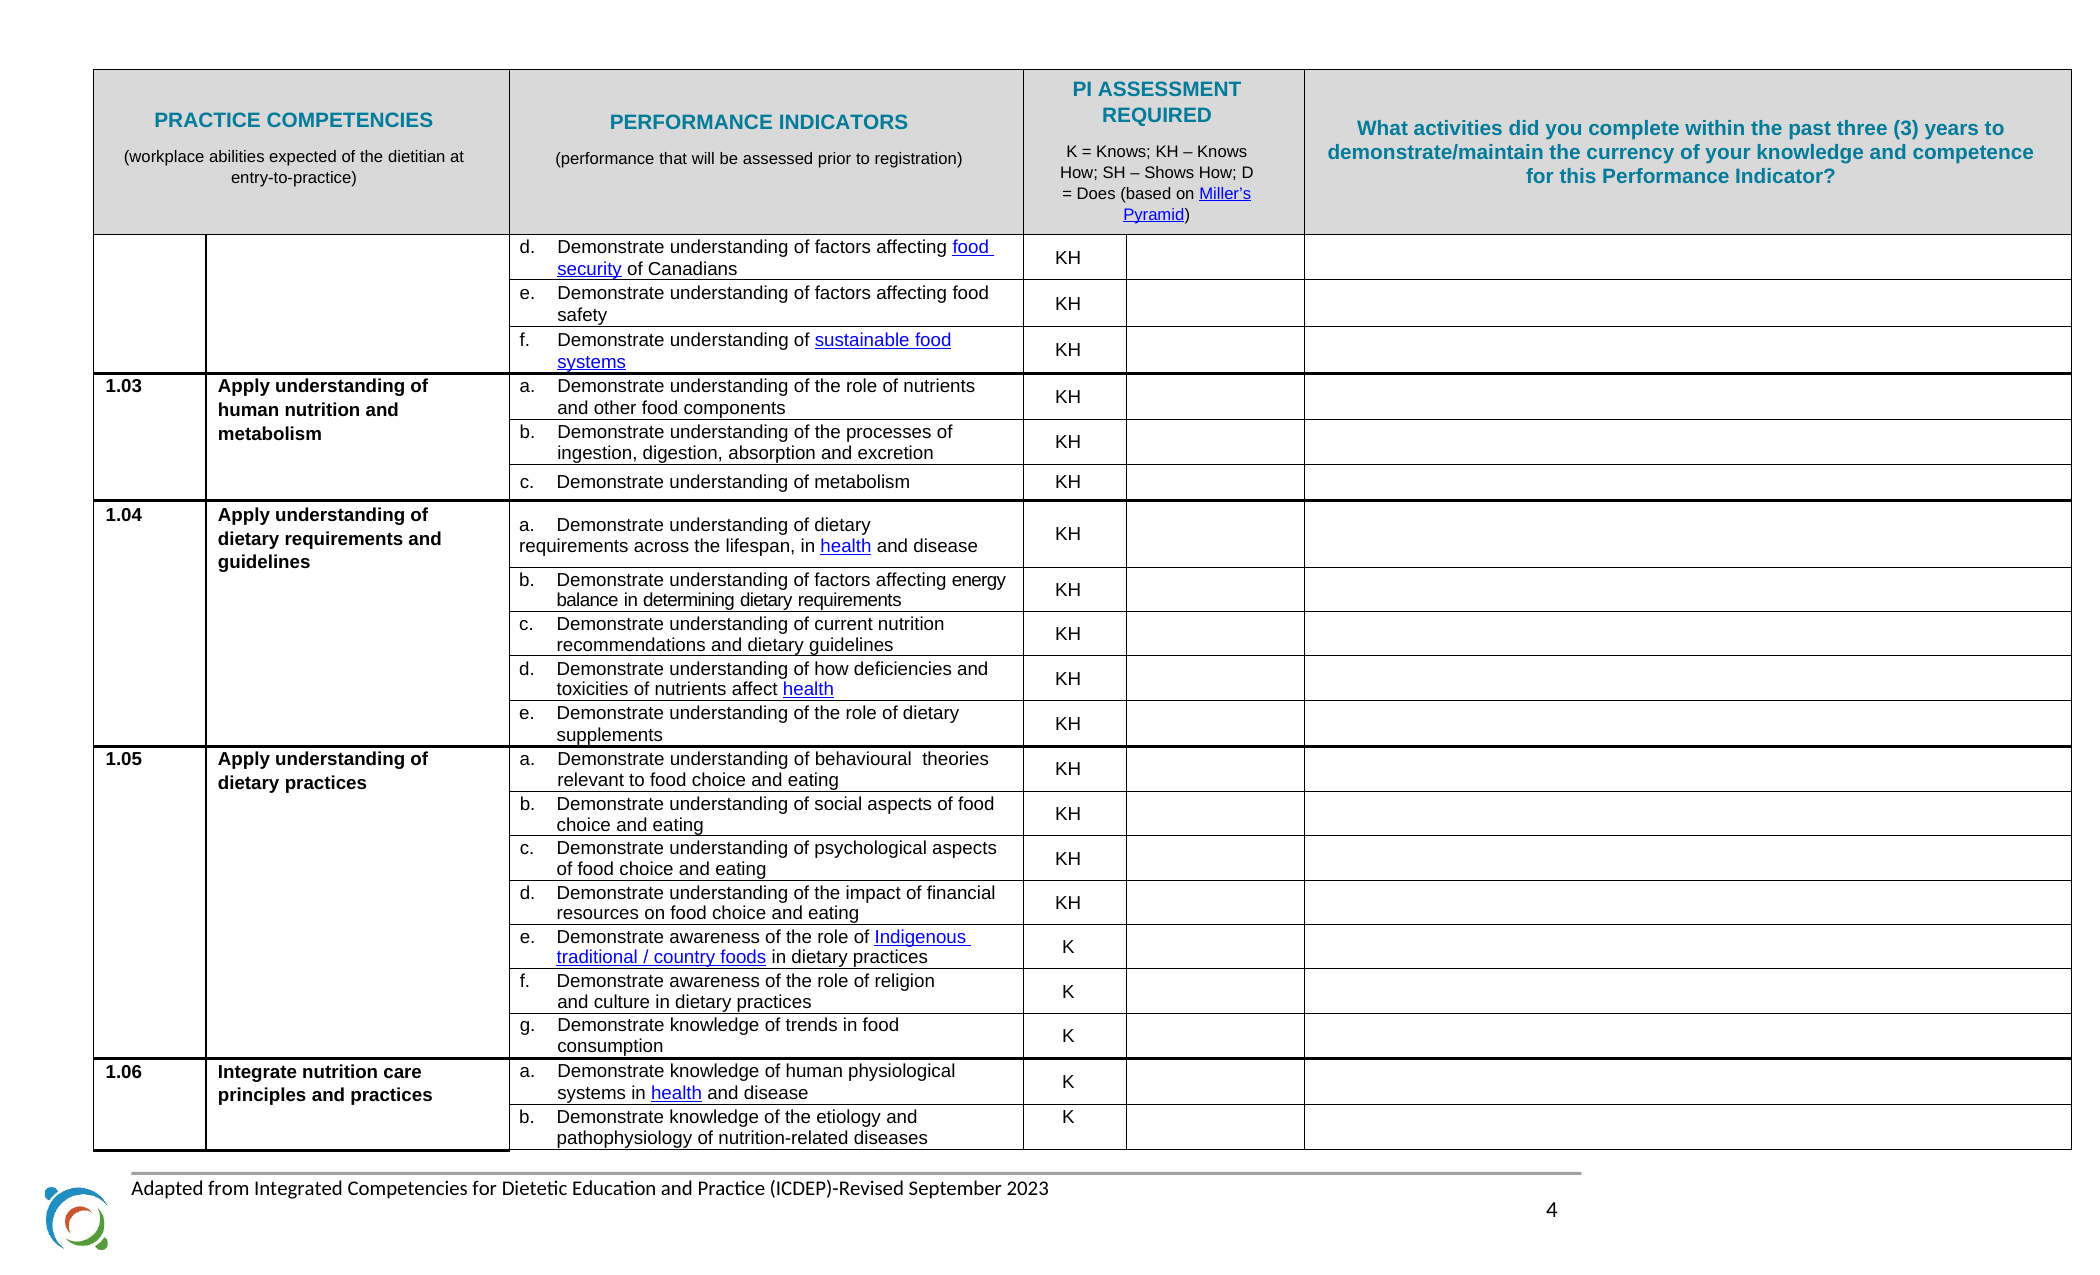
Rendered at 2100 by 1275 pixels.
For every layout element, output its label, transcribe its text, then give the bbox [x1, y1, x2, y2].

table_cell KH [1024, 465, 1126, 498]
table_cell K [1024, 1060, 1126, 1104]
table_cell [1127, 881, 1304, 924]
table_cell [1127, 836, 1304, 879]
table_cell Apply understanding of human nutrition and metabolism [207, 375, 509, 498]
table_cell 1.06 [94, 1060, 205, 1148]
table_cell a. Demonstrate understanding of behavioural theories relevant to food choice and eating [510, 748, 1023, 791]
table_header PI ASSESSMENT REQUIRED K = Knows; KH – Knows How; SH – Shows How; D = Does (based on Miller’s Pyramid) [1024, 70, 1304, 234]
table_cell [1127, 1060, 1304, 1104]
table_cell [1305, 502, 2071, 567]
table_cell e. Demonstrate understanding of the role of dietary supplements [510, 701, 1023, 745]
table_cell KH [1024, 280, 1126, 326]
table_cell [1305, 925, 2071, 968]
table_cell [1127, 327, 1304, 372]
table_cell [1305, 836, 2071, 879]
table_cell [1127, 612, 1304, 655]
table_cell [1127, 969, 1304, 1012]
table_cell b. Demonstrate understanding of the processes of ingestion, digestion, absorption and excretion [510, 420, 1023, 464]
table_cell K [1024, 969, 1126, 1012]
table_cell KH [1024, 836, 1126, 879]
table_cell 1.03 [94, 375, 205, 498]
table_cell [1305, 327, 2071, 372]
table_cell KH [1024, 748, 1126, 791]
table_cell 1.04 [94, 502, 205, 745]
table_cell KH [1024, 792, 1126, 835]
table_cell g. Demonstrate knowledge of trends in food consumption [510, 1014, 1023, 1057]
table_cell [1127, 420, 1304, 464]
picture [44, 1184, 108, 1250]
table_cell d. Demonstrate understanding of the impact of financial resources on food choice and eating [510, 881, 1023, 924]
table_cell [1127, 701, 1304, 745]
table_cell b. Demonstrate knowledge of the etiology and pathophysiology of nutrition-related diseases [510, 1105, 1023, 1148]
table_cell [1127, 792, 1304, 835]
table_cell KH [1024, 420, 1126, 464]
table_cell [1127, 280, 1304, 326]
table_cell 1.05 [94, 748, 205, 1057]
table_cell [1127, 1105, 1304, 1148]
table_cell [1305, 792, 2071, 835]
table_header PRACTICE COMPETENCIES (workplace abilities expected of the dietitian at entry-to-practice) [94, 70, 509, 234]
table_header What activities did you complete within the past three (3) years to demonstrate/maintain the currency of your knowledge and competence for this Performance Indicator? [1305, 70, 2071, 234]
table_cell [1127, 656, 1304, 700]
table_cell KH [1024, 568, 1126, 611]
table_header PERFORMANCE INDICATORS (performance that will be assessed prior to registration) [510, 70, 1023, 234]
table_cell [1305, 280, 2071, 326]
table_cell KH [1024, 701, 1126, 745]
table_cell [1305, 1060, 2071, 1104]
table_cell KH [1024, 375, 1126, 418]
table_cell K [1024, 1014, 1126, 1057]
table_cell [1305, 1105, 2071, 1148]
table_cell [1305, 748, 2071, 791]
table_cell a. Demonstrate knowledge of human physiological systems in health and disease [510, 1060, 1023, 1104]
table_cell c. Demonstrate understanding of current nutrition recommendations and dietary guidelines [510, 612, 1023, 655]
table_cell [1305, 656, 2071, 700]
table_cell d. Demonstrate understanding of factors affecting food security of Canadians [510, 235, 1023, 279]
table_cell [1305, 881, 2071, 924]
table_cell [1127, 235, 1304, 279]
table_cell [1127, 568, 1304, 611]
table_cell b. Demonstrate understanding of social aspects of food choice and eating [510, 792, 1023, 835]
table_cell [1305, 969, 2071, 1012]
table_cell a. Demonstrate understanding of dietary requirements across the lifespan, in health and disease [510, 502, 1023, 567]
table_cell Apply understanding of dietary practices [207, 748, 509, 1057]
table_cell KH [1024, 502, 1126, 567]
table_cell d. Demonstrate understanding of how deficiencies and toxicities of nutrients affect health [510, 656, 1023, 700]
table_cell a. Demonstrate understanding of the role of nutrients and other food components [510, 375, 1023, 418]
table_cell c. Demonstrate understanding of metabolism [510, 465, 1023, 498]
table_cell [1127, 925, 1304, 968]
table_cell K [1024, 925, 1126, 968]
table_cell c. Demonstrate understanding of psychological aspects of food choice and eating [510, 836, 1023, 879]
table_cell [1305, 235, 2071, 279]
table_cell e. Demonstrate understanding of factors affecting food safety [510, 280, 1023, 326]
table_cell f. Demonstrate understanding of sustainable food systems [510, 327, 1023, 372]
table_cell Integrate nutrition care principles and practices [207, 1060, 509, 1148]
table_cell KH [1024, 235, 1126, 279]
table_cell [1127, 1014, 1304, 1057]
table_cell KH [1024, 327, 1126, 372]
table_cell [1305, 568, 2071, 611]
table_cell [1127, 502, 1304, 567]
table_cell b. Demonstrate understanding of factors affecting energy balance in determining dietary requirements [510, 568, 1023, 611]
table_cell [1127, 375, 1304, 418]
table_cell [1127, 465, 1304, 498]
table_cell Apply understanding of dietary requirements and guidelines [207, 502, 509, 745]
table_cell KH [1024, 612, 1126, 655]
table_cell [1305, 612, 2071, 655]
table_cell K [1024, 1105, 1126, 1148]
table_cell [1305, 420, 2071, 464]
table_cell [1305, 375, 2071, 418]
table_cell [1305, 465, 2071, 498]
table_cell f. Demonstrate awareness of the role of religion and culture in dietary practices [510, 969, 1023, 1012]
table_cell [1127, 748, 1304, 791]
table_cell [1305, 1014, 2071, 1057]
table_cell KH [1024, 656, 1126, 700]
table_cell [1305, 701, 2071, 745]
table_cell KH [1024, 881, 1126, 924]
table_cell e. Demonstrate awareness of the role of Indigenous traditional / country foods in dietary practices [510, 925, 1023, 968]
